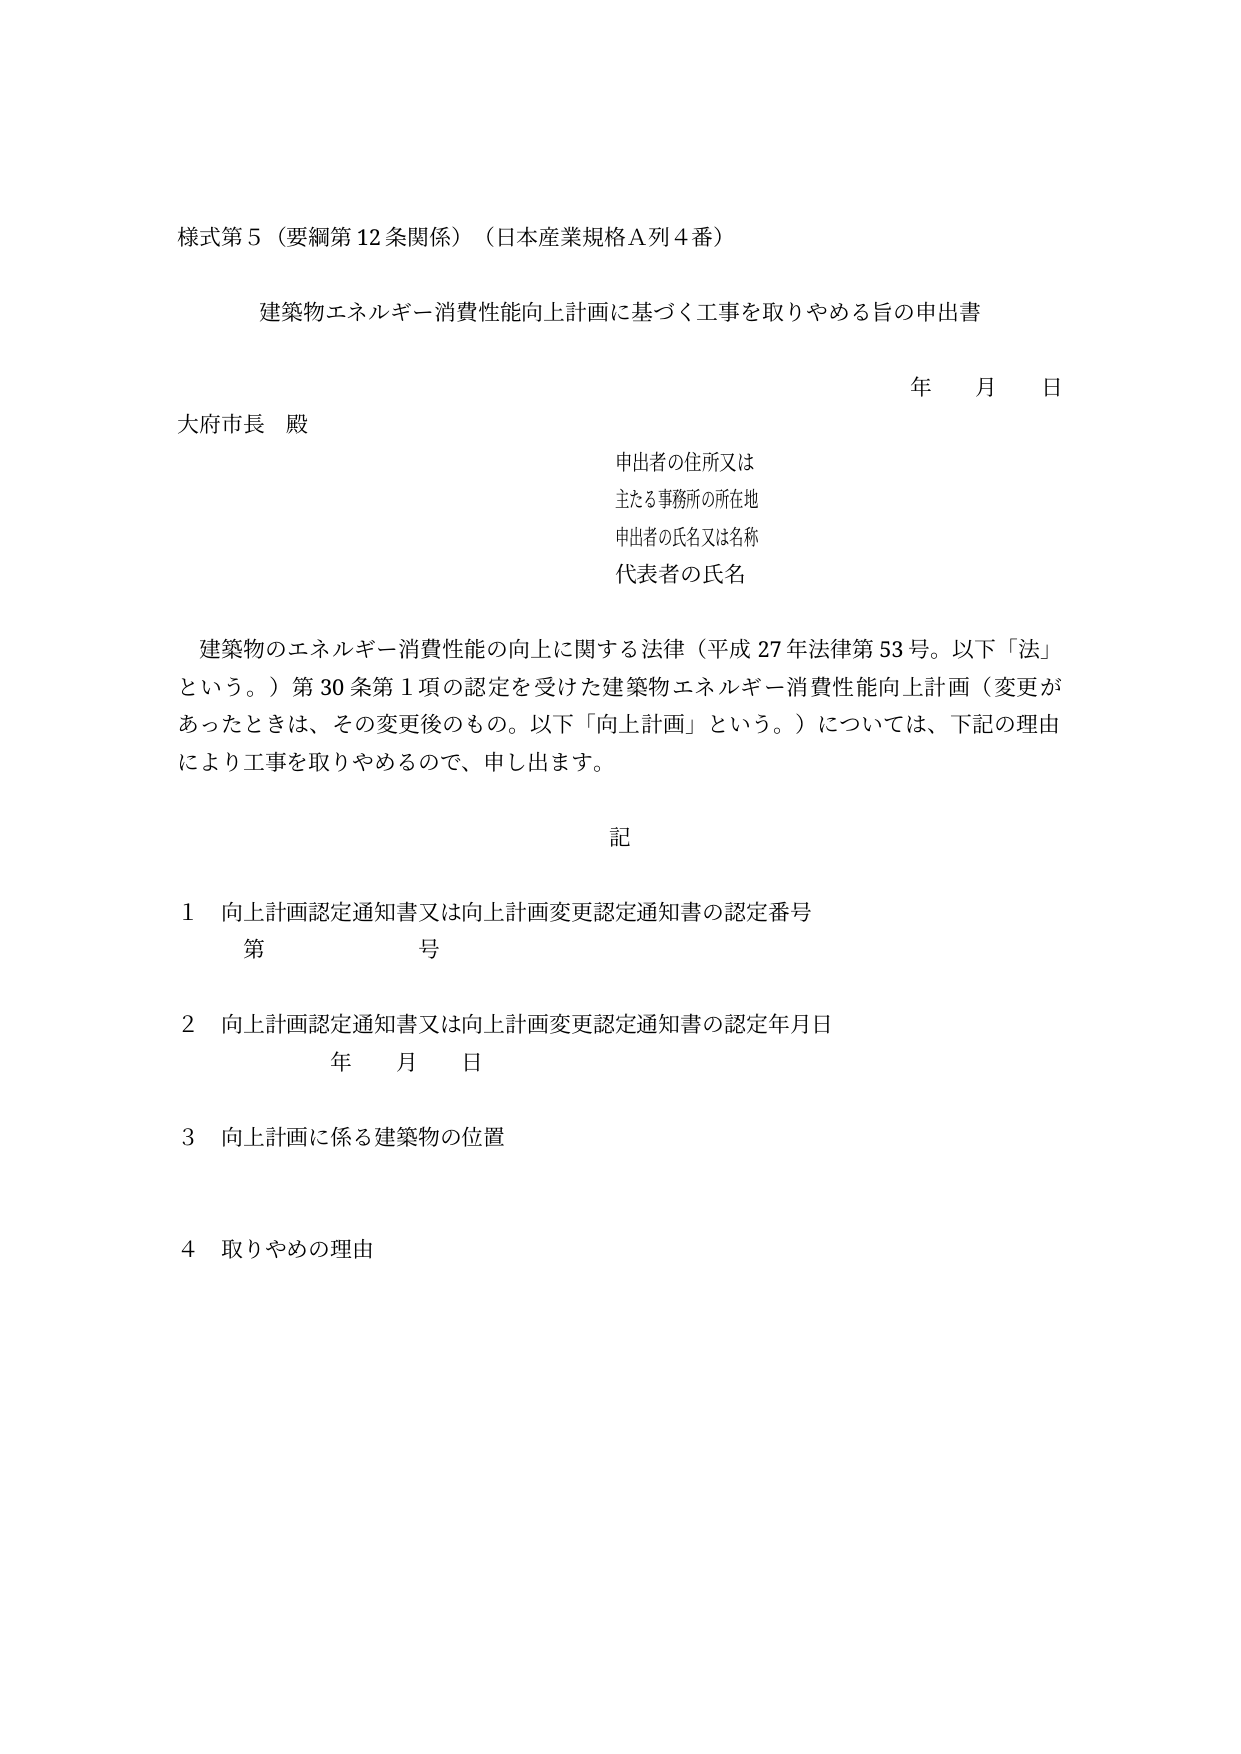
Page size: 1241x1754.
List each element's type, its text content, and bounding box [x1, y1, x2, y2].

text ２ 向上計画認定通知書又は向上計画変更認定通知書の認定年月日 [177, 1004, 1063, 1042]
text 記 [177, 817, 1063, 854]
text ３ 向上計画に係る建築物の位置 [177, 1117, 1063, 1154]
text 建築物エネルギー消費性能向上計画に基づく工事を取りやめる旨の申出書 [177, 292, 1063, 329]
text 年 月 日 [177, 1042, 1063, 1079]
text 第 号 [177, 929, 1063, 967]
text 年 月 日 [177, 367, 1063, 404]
text 大府市長 殿 [177, 404, 1063, 442]
text １ 向上計画認定通知書又は向上計画変更認定通知書の認定番号 [177, 892, 1063, 929]
text 主たる事務所の所在地 [177, 479, 1063, 517]
text ４ 取りやめの理由 [177, 1229, 1063, 1267]
text 様式第５（要綱第12条関係）（日本産業規格Ａ列４番） [177, 217, 1063, 254]
text 申出者の住所又は [177, 442, 1063, 479]
text 建築物のエネルギー消費性能の向上に関する法律（平成27年法律第53号。以下「法」という。）第30条第１項の認定を受けた建築物エネルギー消費性能向上計画（変更があったときは、その変更後のもの。以下「向上計画」という。）については、下記の理由により工事を取りやめるので、申し出ます。 [177, 629, 1063, 779]
text 申出者の氏名又は名称 [177, 517, 1063, 554]
text 代表者の氏名 [177, 554, 1063, 592]
